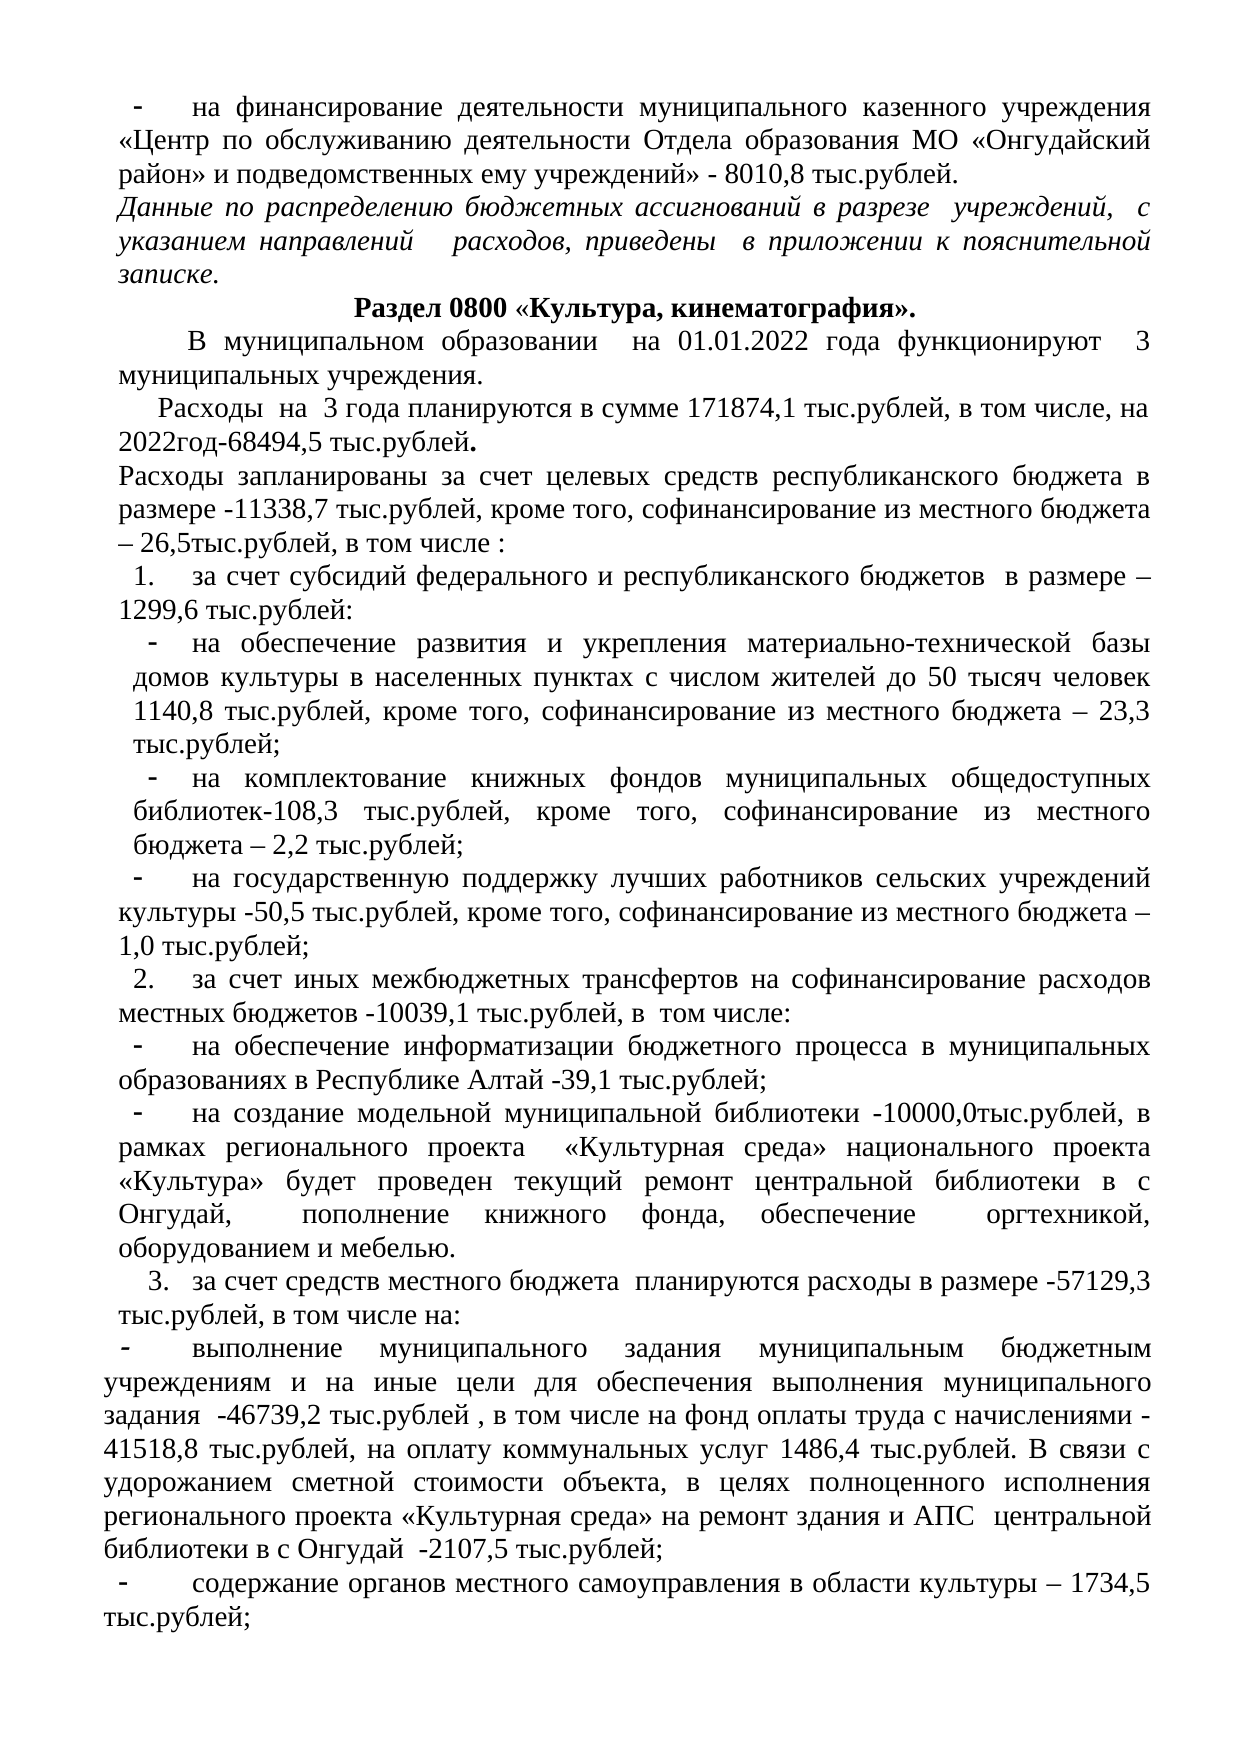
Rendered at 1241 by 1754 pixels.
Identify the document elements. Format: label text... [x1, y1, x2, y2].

text Расходы запланированы за счет целевых средств республиканского бюджета в размере -11338,7 тыс.рублей, кроме того, софинансирование из местного бюджета – 26,5тыс.рублей, в том числе : [118, 458, 1152, 558]
text В муниципальном образовании на 01.01.2022 года функционируют 3 муниципальных учреждения. [118, 323, 1152, 391]
list на обеспечение информатизации бюджетного процесса в муниципальных образованиях в Республике Алтай -39,1 тыс.рублей; [118, 1028, 1152, 1095]
list за счет субсидий федерального и республиканского бюджетов в размере – 1299,6 тыс.рублей: [118, 558, 1152, 625]
list за счет средств местного бюджета планируются расходы в размере -57129,3 тыс.рублей, в том числе на: [118, 1263, 1152, 1330]
list на комплектование книжных фондов муниципальных общедоступных библиотек-108,3 тыс.рублей, кроме того, софинансирование из местного бюджета – 2,2 тыс.рублей; [133, 760, 1152, 860]
text Раздел 0800 «Культура, кинематография». [118, 290, 1152, 323]
list содержание органов местного самоуправления в области культуры – 1734,5 тыс.рублей; [103, 1565, 1152, 1632]
list за счет иных межбюджетных трансфертов на софинансирование расходов местных бюджетов -10039,1 тыс.рублей, в том числе: [118, 961, 1152, 1028]
list на государственную поддержку лучших работников сельских учреждений культуры -50,5 тыс.рублей, кроме того, софинансирование из местного бюджета – 1,0 тыс.рублей; [118, 860, 1152, 961]
list на создание модельной муниципальной библиотеки -10000,0тыс.рублей, в рамках регионального проекта «Культурная среда» национального проекта «Культура» будет проведен текущий ремонт центральной библиотеки в с Онгудай, пополнение книжного фонда, обеспечение оргтехникой, оборудованием и мебелью. [118, 1095, 1152, 1263]
list Данные по распределению бюджетных ассигнований в разрезе учреждений, с указанием направлений расходов, приведены в приложении к пояснительной записке. [118, 189, 1152, 290]
list выполнение муниципального задания муниципальным бюджетным учреждениям и на иные цели для обеспечения выполнения муниципального задания -46739,2 тыс.рублей , в том числе на фонд оплаты труда с начислениями -41518,8 тыс.рублей, на оплату коммунальных услуг 1486,4 тыс.рублей. В связи с удорожанием сметной стоимости объекта, в целях полноценного исполнения регионального проекта «Культурная среда» на ремонт здания и АПС центральной библиотеки в с Онгудай -2107,5 тыс.рублей; [103, 1330, 1152, 1565]
text Расходы на 3 года планируются в сумме 171874,1 тыс.рублей, в том числе, на 2022год-68494,5 тыс.рублей. [118, 391, 1152, 458]
list на обеспечение развития и укрепления материально-технической базы домов культуры в населенных пунктах с числом жителей до 50 тысяч человек 1140,8 тыс.рублей, кроме того, софинансирование из местного бюджета – 23,3 тыс.рублей; [133, 625, 1152, 760]
list на финансирование деятельности муниципального казенного учреждения «Центр по обслуживанию деятельности Отдела образования МО «Онгудайский район» и подведомственных ему учреждений» - 8010,8 тыс.рублей. [118, 89, 1152, 189]
